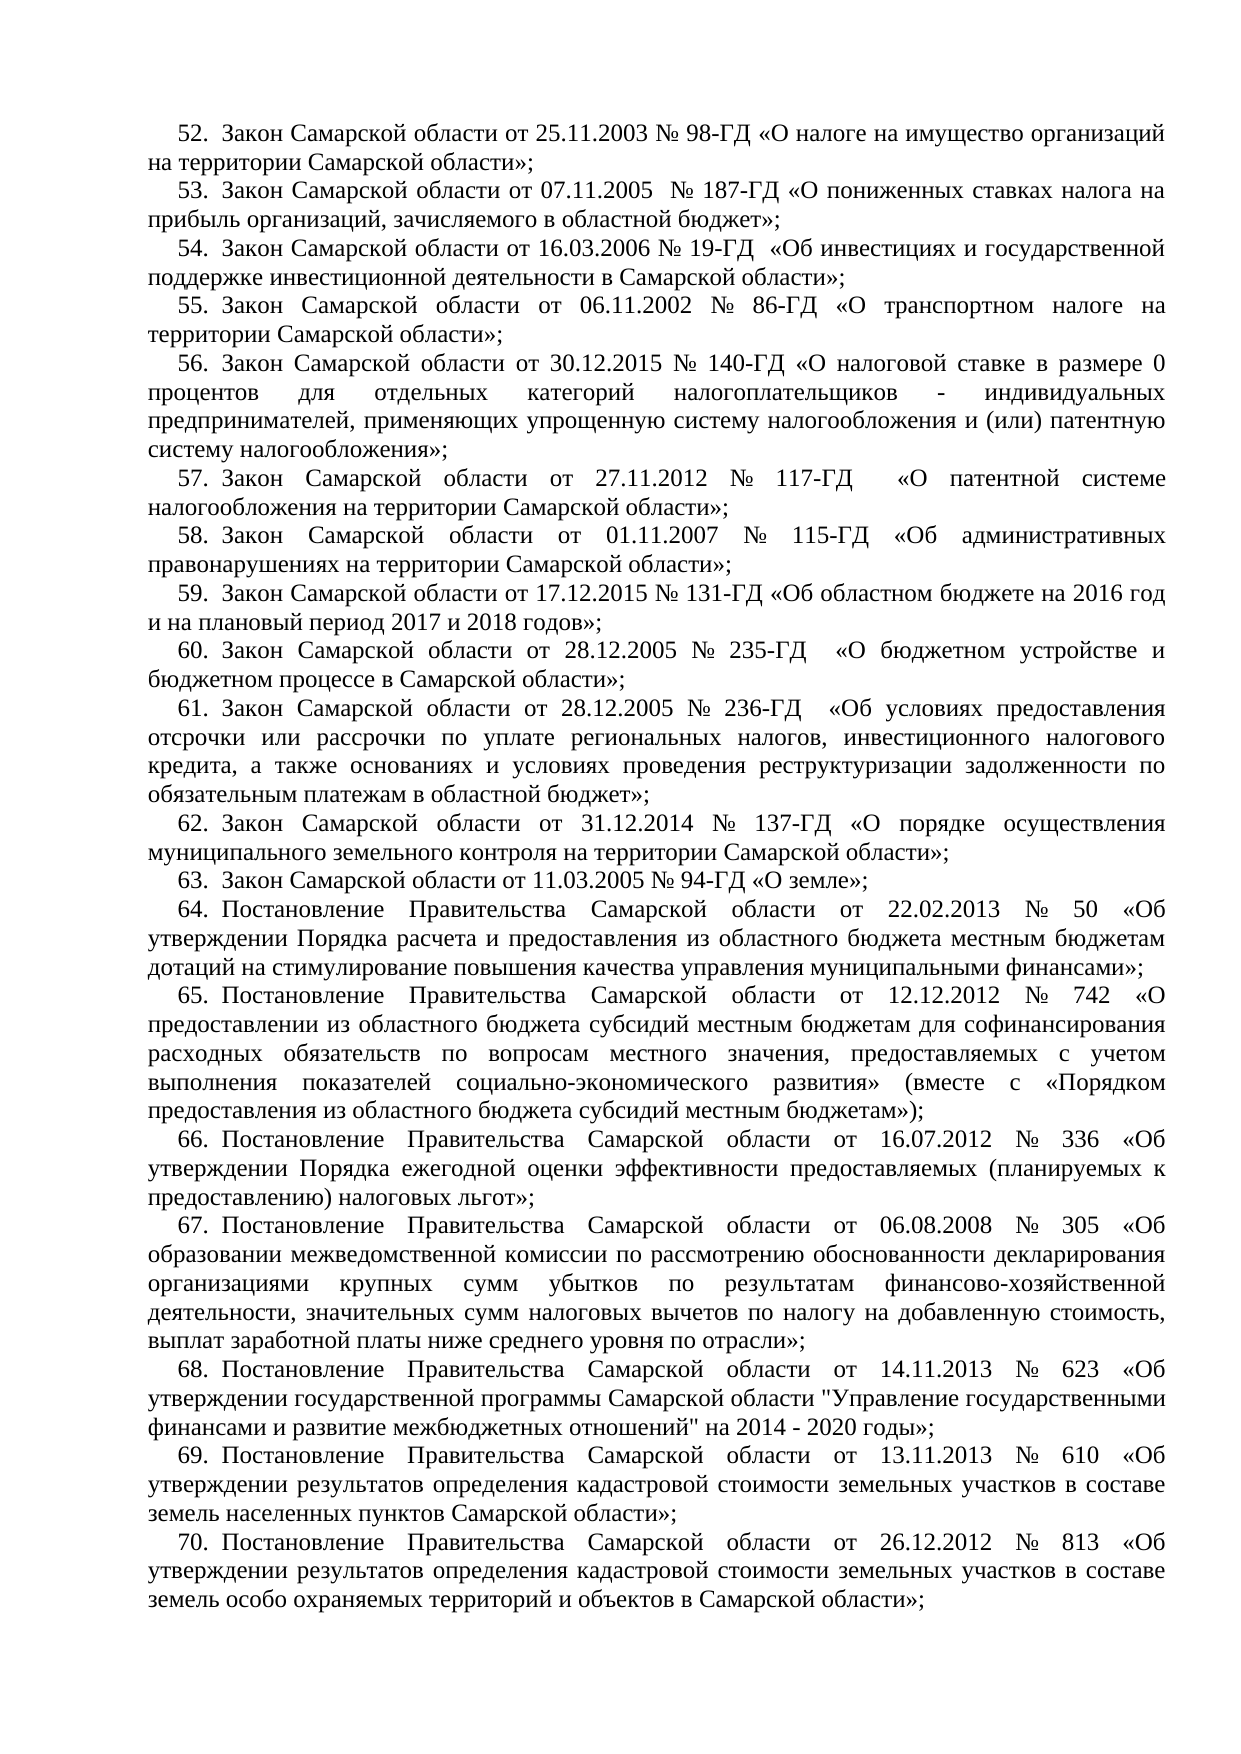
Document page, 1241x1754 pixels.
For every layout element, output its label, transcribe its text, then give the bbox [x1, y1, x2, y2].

list Закон Самарской области от 06.11.2002 № 86-ГД «О транспортном налоге на территории Самарской области»; [148, 291, 1167, 348]
list Постановление Правительства Самарской области от 12.12.2012 № 742 «О предоставлении из областного бюджета субсидий местным бюджетам для софинансирования расходных обязательств по вопросам местного значения, предоставляемых с учетом выполнения показателей социально-экономического развития» (вместе с «Порядком предоставления из областного бюджета субсидий местным бюджетам»); [148, 981, 1167, 1124]
list Закон Самарской области от 17.12.2015 № 131-ГД «Об областном бюджете на 2016 год и на плановый период 2017 и 2018 годов»; [148, 578, 1167, 636]
list Закон Самарской области от 07.11.2005 № 187-ГД «О пониженных ставках налога на прибыль организаций, зачисляемого в областной бюджет»; [148, 176, 1167, 233]
list Постановление Правительства Самарской области от 06.08.2008 № 305 «Об образовании межведомственной комиссии по рассмотрению обоснованности декларирования организациями крупных сумм убытков по результатам финансово-хозяйственной деятельности, значительных сумм налоговых вычетов по налогу на добавленную стоимость, выплат заработной платы ниже среднего уровня по отрасли»; [148, 1211, 1167, 1354]
list Закон Самарской области от 16.03.2006 № 19-ГД «Об инвестициях и государственной поддержке инвестиционной деятельности в Самарской области»; [148, 233, 1167, 291]
list Закон Самарской области от 28.12.2005 № 235-ГД «О бюджетном устройстве и бюджетном процессе в Самарской области»; [148, 636, 1167, 693]
list Постановление Правительства Самарской области от 14.11.2013 № 623 «Об утверждении государственной программы Самарской области "Управление государственными финансами и развитие межбюджетных отношений" на 2014 - 2020 годы»; [148, 1354, 1167, 1441]
list Закон Самарской области от 01.11.2007 № 115-ГД «Об административных правонарушениях на территории Самарской области»; [148, 521, 1167, 578]
list Закон Самарской области от 27.11.2012 № 117-ГД «О патентной системе налогообложения на территории Самарской области»; [148, 463, 1167, 521]
list Постановление Правительства Самарской области от 22.02.2013 № 50 «Об утверждении Порядка расчета и предоставления из областного бюджета местным бюджетам дотаций на стимулирование повышения качества управления муниципальными финансами»; [148, 894, 1167, 981]
list Постановление Правительства Самарской области от 16.07.2012 № 336 «Об утверждении Порядка ежегодной оценки эффективности предоставляемых (планируемых к предоставлению) налоговых льгот»; [148, 1124, 1167, 1211]
list Закон Самарской области от 28.12.2005 № 236-ГД «Об условиях предоставления отсрочки или рассрочки по уплате региональных налогов, инвестиционного налогового кредита, а также основаниях и условиях проведения реструктуризации задолженности по обязательным платежам в областной бюджет»; [148, 693, 1167, 808]
list Закон Самарской области от 25.11.2003 № 98-ГД «О налоге на имущество организаций на территории Самарской области»; [148, 118, 1167, 176]
list Постановление Правительства Самарской области от 26.12.2012 № 813 «Об утверждении результатов определения кадастровой стоимости земельных участков в составе земель особо охраняемых территорий и объектов в Самарской области»; [148, 1527, 1167, 1613]
list Закон Самарской области от 30.12.2015 № 140-ГД «О налоговой ставке в размере 0 процентов для отдельных категорий налогоплательщиков - индивидуальных предпринимателей, применяющих упрощенную систему налогообложения и (или) патентную систему налогообложения»; [148, 348, 1167, 463]
list Закон Самарской области от 11.03.2005 № 94-ГД «О земле»; [148, 866, 1167, 894]
list Закон Самарской области от 31.12.2014 № 137-ГД «О порядке осуществления муниципального земельного контроля на территории Самарской области»; [148, 808, 1167, 866]
list Постановление Правительства Самарской области от 13.11.2013 № 610 «Об утверждении результатов определения кадастровой стоимости земельных участков в составе земель населенных пунктов Самарской области»; [148, 1441, 1167, 1527]
